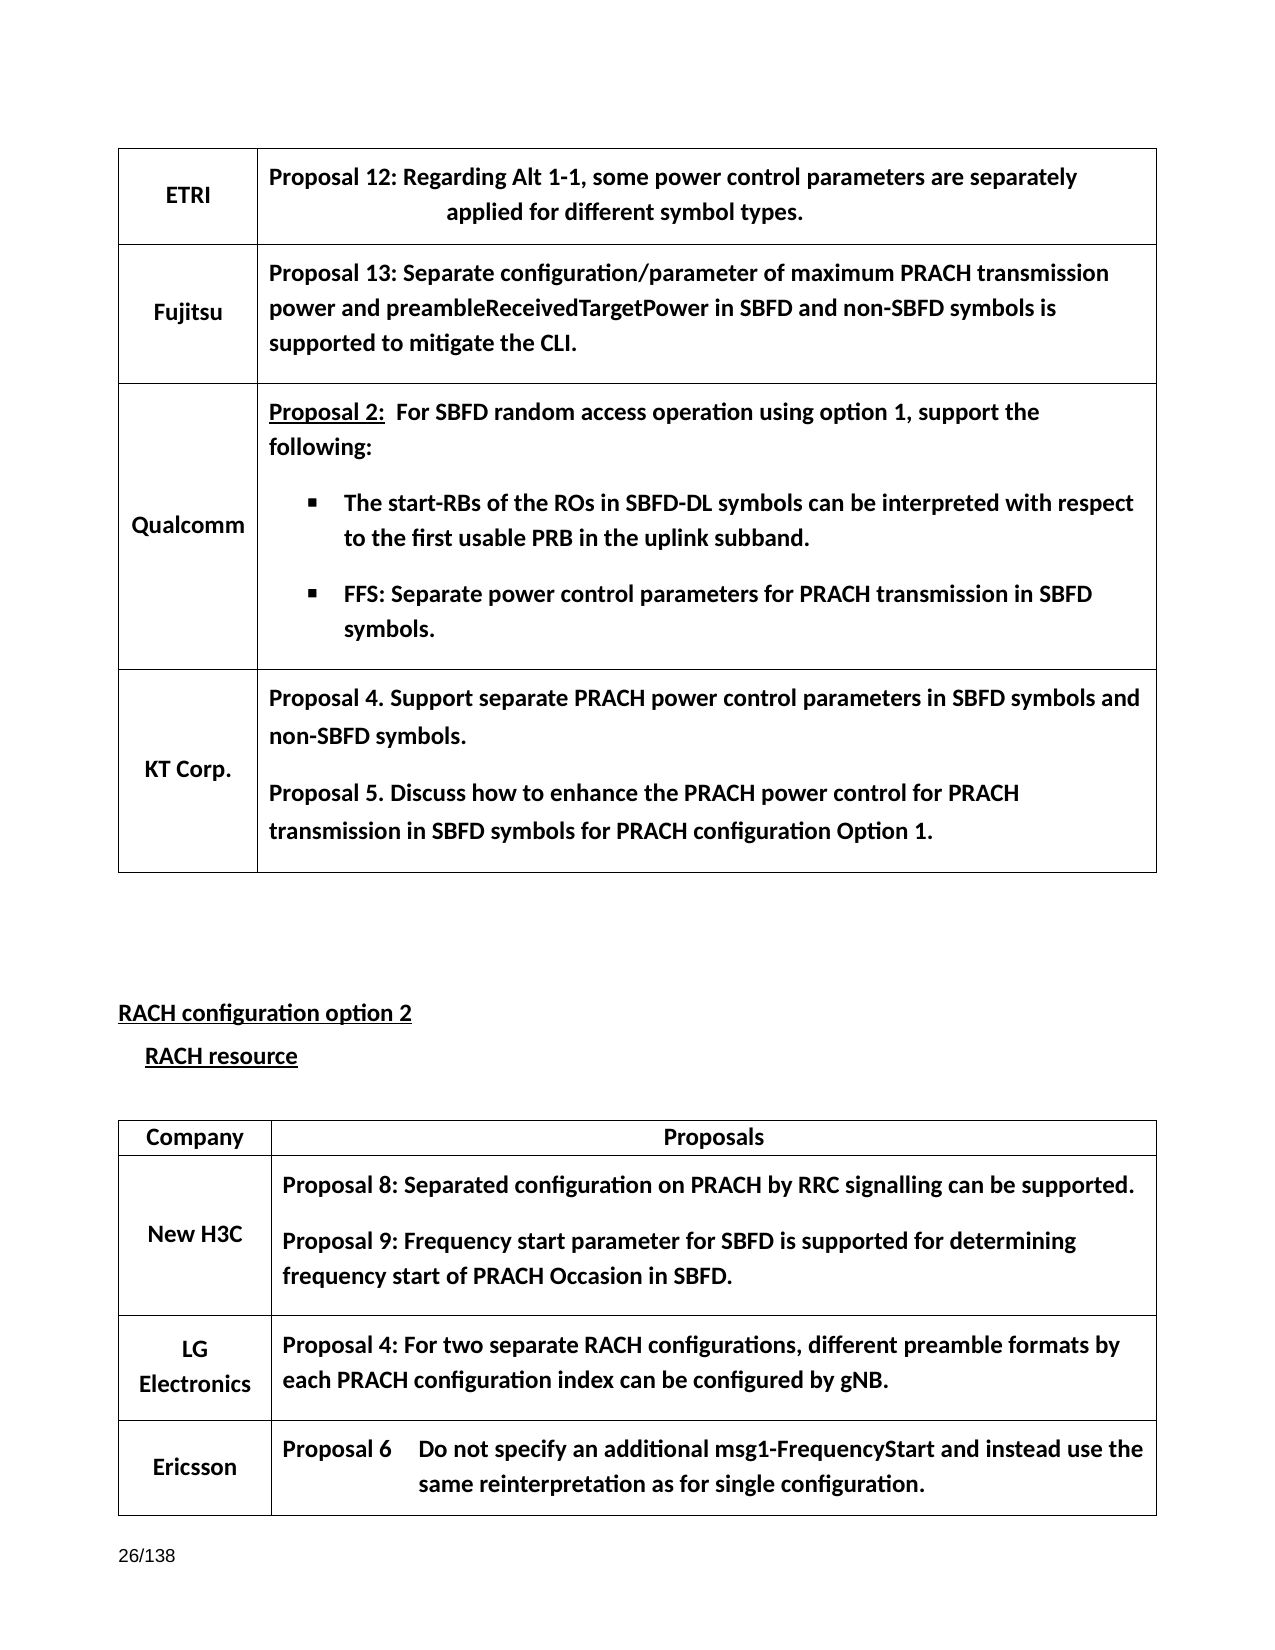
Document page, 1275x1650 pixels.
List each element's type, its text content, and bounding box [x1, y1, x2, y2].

table_cell Do not specify an additional msg1-FrequencyStart and instead use the same reinterpretation as for single configuration. [272, 1421, 1156, 1515]
table_cell ETRI [119, 149, 257, 243]
table_header Proposals [272, 1121, 1156, 1155]
table_cell Proposal 4: For two separate RACH configurations, different preamble formats by each PRACH configuration index can be configured by gNB. [272, 1316, 1156, 1419]
table_cell Qualcomm [119, 384, 257, 668]
table_cell LG Electronics [119, 1316, 271, 1419]
table_header Company [119, 1121, 271, 1155]
table_cell KT Corp. [119, 670, 257, 872]
table_cell New H3C [119, 1156, 271, 1315]
table_cell Proposal 4. Support separate PRACH power control parameters in SBFD symbols and non-SBFD symbols. Proposal 5. Discuss how to enhance the PRACH power control for PRACH transmission in SBFD symbols for PRACH configuration Option 1. [258, 670, 1156, 872]
subtitle RACH resource [145, 1040, 1157, 1070]
table_cell Ericsson [119, 1421, 271, 1515]
table_cell Fujitsu [119, 245, 257, 383]
table_cell Proposal 8: Separated configuration on PRACH by RRC signalling can be supported. Proposal 9: Frequency start parameter for SBFD is supported for determining frequency start of PRACH Occasion in SBFD. [272, 1156, 1156, 1315]
table_cell Proposal 2: For SBFD random access operation using option 1, support the following: The start-RBs of the ROs in SBFD-DL symbols can be interpreted with respect to the first usable PRB in the uplink subband. FFS: Separate power control parameters for PRACH transmission in SBFD symbols. [258, 384, 1156, 668]
subtitle RACH configuration option 2 [118, 997, 1157, 1027]
